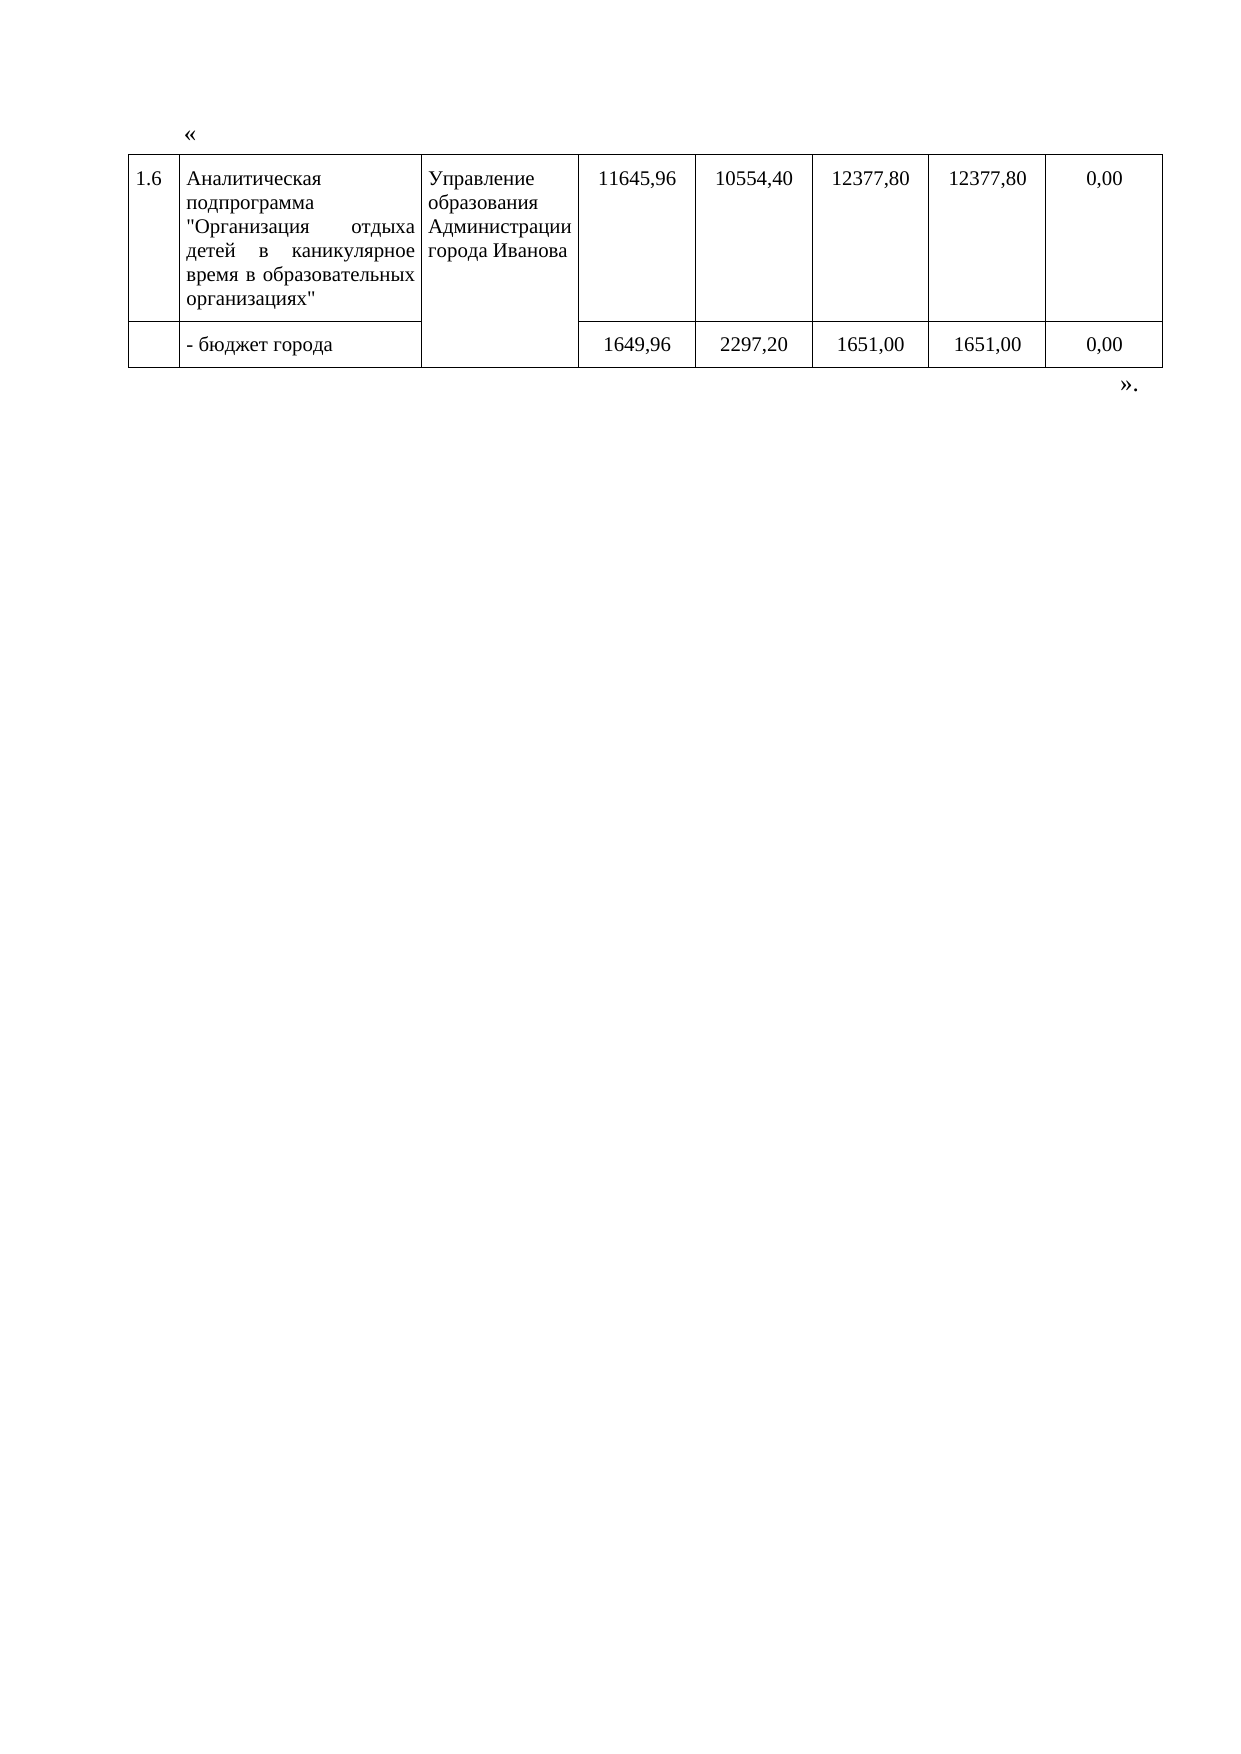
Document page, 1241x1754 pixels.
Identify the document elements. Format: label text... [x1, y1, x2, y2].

table_cell 1649,96 [579, 322, 695, 367]
table_cell 0,00 [1046, 322, 1162, 367]
table_header 11645,96 [579, 155, 695, 321]
table_header 12377,80 [813, 155, 928, 321]
table_cell 1651,00 [929, 322, 1045, 367]
table_header 12377,80 [929, 155, 1045, 321]
table_header 10554,40 [696, 155, 812, 321]
text « [177, 118, 1152, 147]
table_cell 1651,00 [813, 322, 928, 367]
table_cell 2297,20 [696, 322, 812, 367]
table_header 0,00 [1046, 155, 1162, 321]
table_header Аналитическая подпрограмма "Организация отдыха детей в каникулярное время в образовательных организациях" [180, 155, 421, 321]
text ». [177, 368, 1152, 397]
table_header Управление образования Администрации города Иванова [422, 155, 578, 367]
table_cell - бюджет города [180, 322, 421, 367]
table_header 1.6 [129, 155, 179, 321]
table_cell [129, 322, 179, 367]
